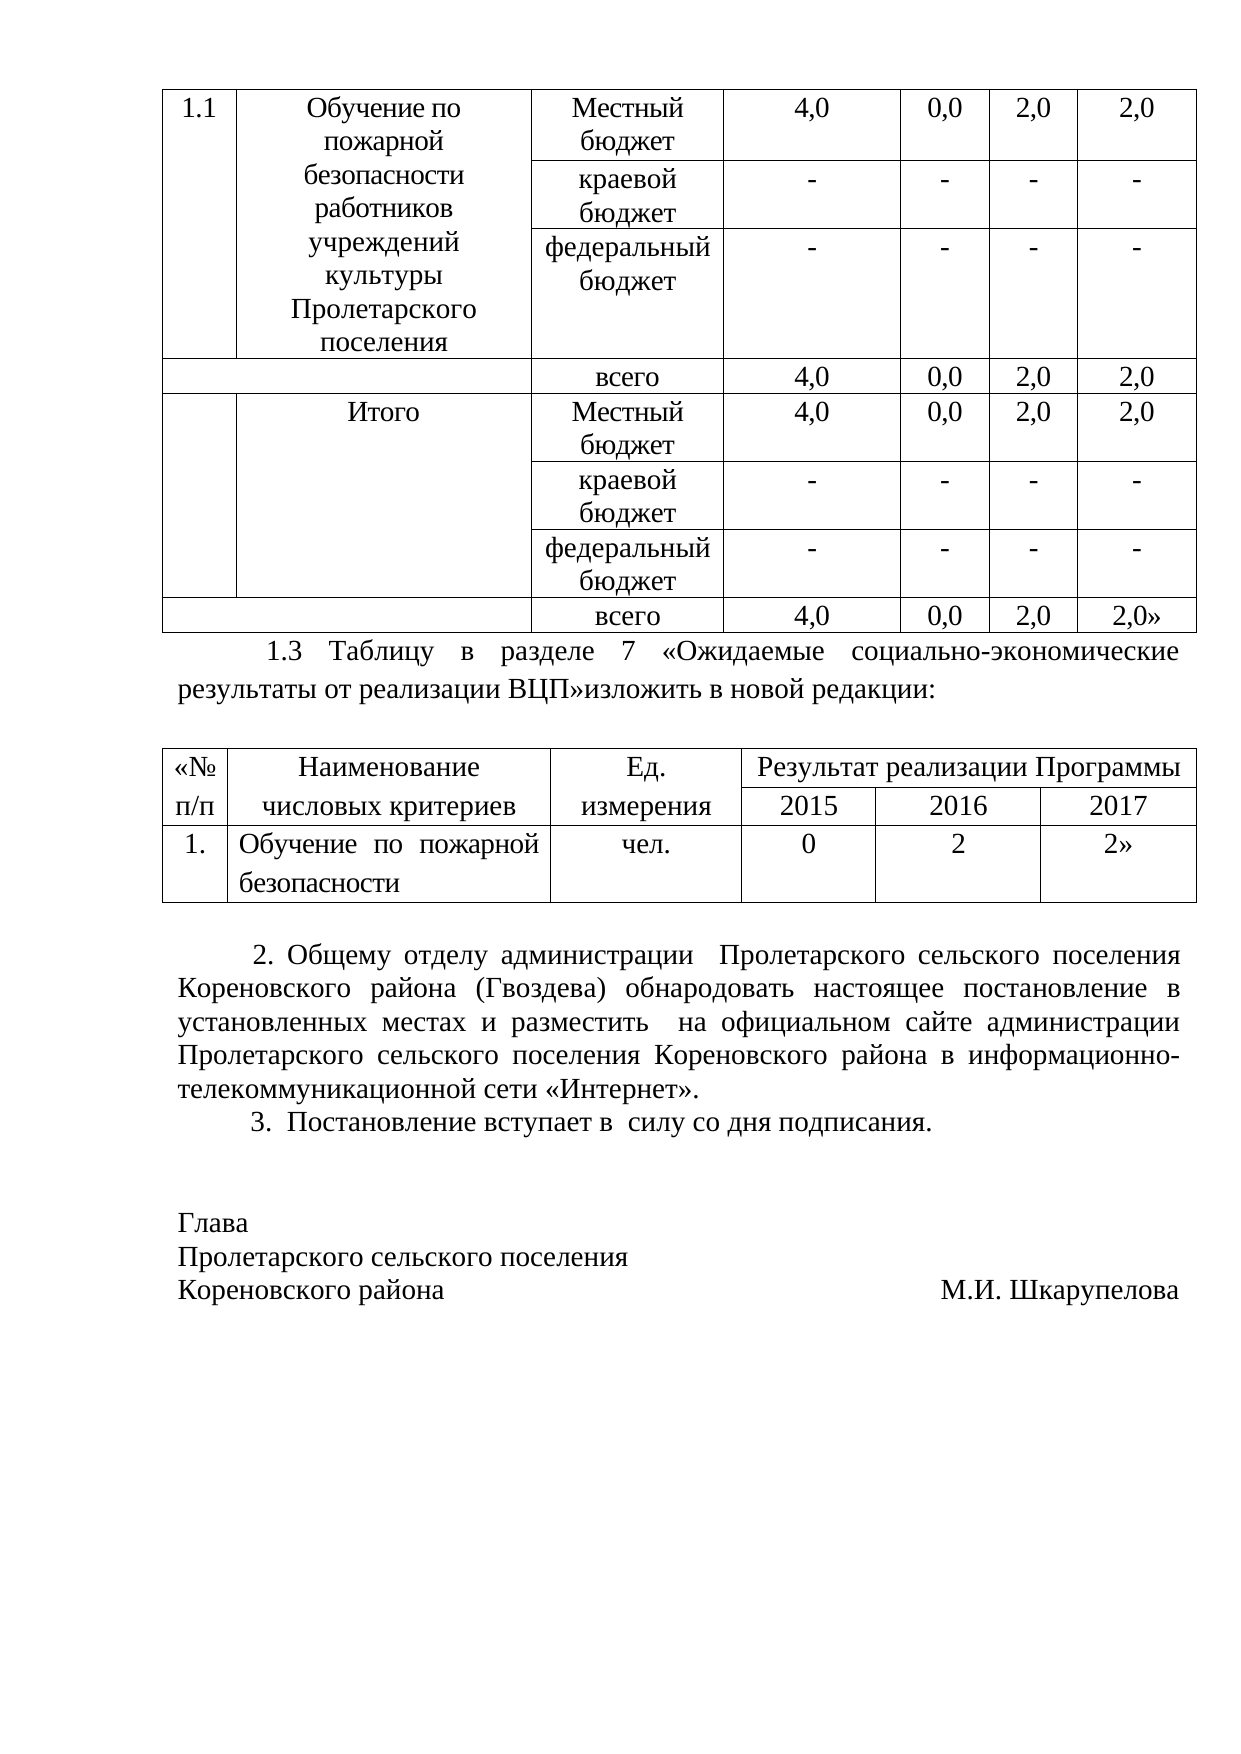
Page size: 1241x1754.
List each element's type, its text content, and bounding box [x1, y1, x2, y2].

table_cell 2,0 [1078, 394, 1196, 461]
table_cell 2,0 [1078, 359, 1196, 393]
table_cell всего [532, 598, 723, 632]
text 2. Общему отделу администрации Пролетарского сельского поселения Кореновского района (Гвоздева) обнародовать настоящее постановление в установленных местах и разместить на официальном сайте администрации Пролетарского сельского поселения Кореновского района в информационно-телекоммуникационной сети «Интернет». [177, 937, 1181, 1104]
text Кореновского района М.И. Шкарупелова [177, 1272, 1181, 1306]
table_header 2,0 [1078, 90, 1196, 160]
table_cell всего [532, 359, 723, 393]
table_cell - [724, 229, 900, 358]
table_cell 2 [876, 826, 1040, 902]
table_cell 4,0 [724, 394, 900, 461]
text 3. Постановление вступает в силу со дня подписания. [177, 1104, 1181, 1138]
table_cell - [724, 161, 900, 228]
table_cell - [990, 462, 1077, 529]
table_cell 4,0 [724, 598, 900, 632]
table_header «№ п/п [163, 749, 227, 825]
table_cell - [990, 229, 1077, 358]
table_cell краевой бюджет [532, 462, 723, 529]
table_cell 2,0» [1078, 598, 1196, 632]
table_cell 2,0 [990, 394, 1077, 461]
table_cell федеральный бюджет [532, 229, 723, 358]
table_cell - [1078, 530, 1196, 597]
table_header Местный бюджет [532, 90, 723, 160]
table_header 4,0 [724, 90, 900, 160]
table_cell 0,0 [901, 359, 989, 393]
table_cell - [1078, 161, 1196, 228]
text 1.3 Таблицу в разделе 7 «Ожидаемые социально-экономические результаты от реализации ВЦП»изложить в новой редакции: [177, 633, 1180, 705]
table_header 1.1 [163, 90, 236, 358]
table_cell 2» [1041, 826, 1196, 902]
table_cell - [1078, 229, 1196, 358]
table_cell - [724, 530, 900, 597]
table_cell 0 [742, 826, 875, 902]
table_cell - [990, 161, 1077, 228]
table_header Результат реализации Программы [742, 749, 1196, 787]
table_cell 1. [163, 826, 227, 902]
table_cell Местный бюджет [532, 394, 723, 461]
table_cell - [901, 462, 989, 529]
table_cell - [901, 161, 989, 228]
table_cell краевой бюджет [532, 161, 723, 228]
text Пролетарского сельского поселения [177, 1239, 1181, 1272]
table_cell - [901, 530, 989, 597]
table_cell - [1078, 462, 1196, 529]
table_cell Обучение по пожарной безопасности [228, 826, 550, 902]
table_cell федеральный бюджет [532, 530, 723, 597]
table_cell 0,0 [901, 394, 989, 461]
table_header Ед. измерения [551, 749, 741, 825]
table_cell Итого [237, 394, 531, 597]
table_cell 0,0 [901, 598, 989, 632]
table_header Обучение по пожарной безопасности работников учреждений культуры Пролетарского поселения [237, 90, 531, 358]
table_header 0,0 [901, 90, 989, 160]
table_cell [163, 359, 531, 393]
table_cell - [990, 530, 1077, 597]
table_cell 2015 [742, 788, 875, 825]
table_cell 2,0 [990, 598, 1077, 632]
table_header 2,0 [990, 90, 1077, 160]
table_cell - [724, 462, 900, 529]
table_cell - [901, 229, 989, 358]
table_cell [163, 598, 531, 632]
table_cell 4,0 [724, 359, 900, 393]
table_cell [163, 394, 236, 597]
table_header Наименование числовых критериев [228, 749, 550, 825]
text Глава [177, 1205, 1181, 1239]
table_cell чел. [551, 826, 741, 902]
table_cell 2,0 [990, 359, 1077, 393]
table_cell 2016 [876, 788, 1040, 825]
table_cell 2017 [1041, 788, 1196, 825]
